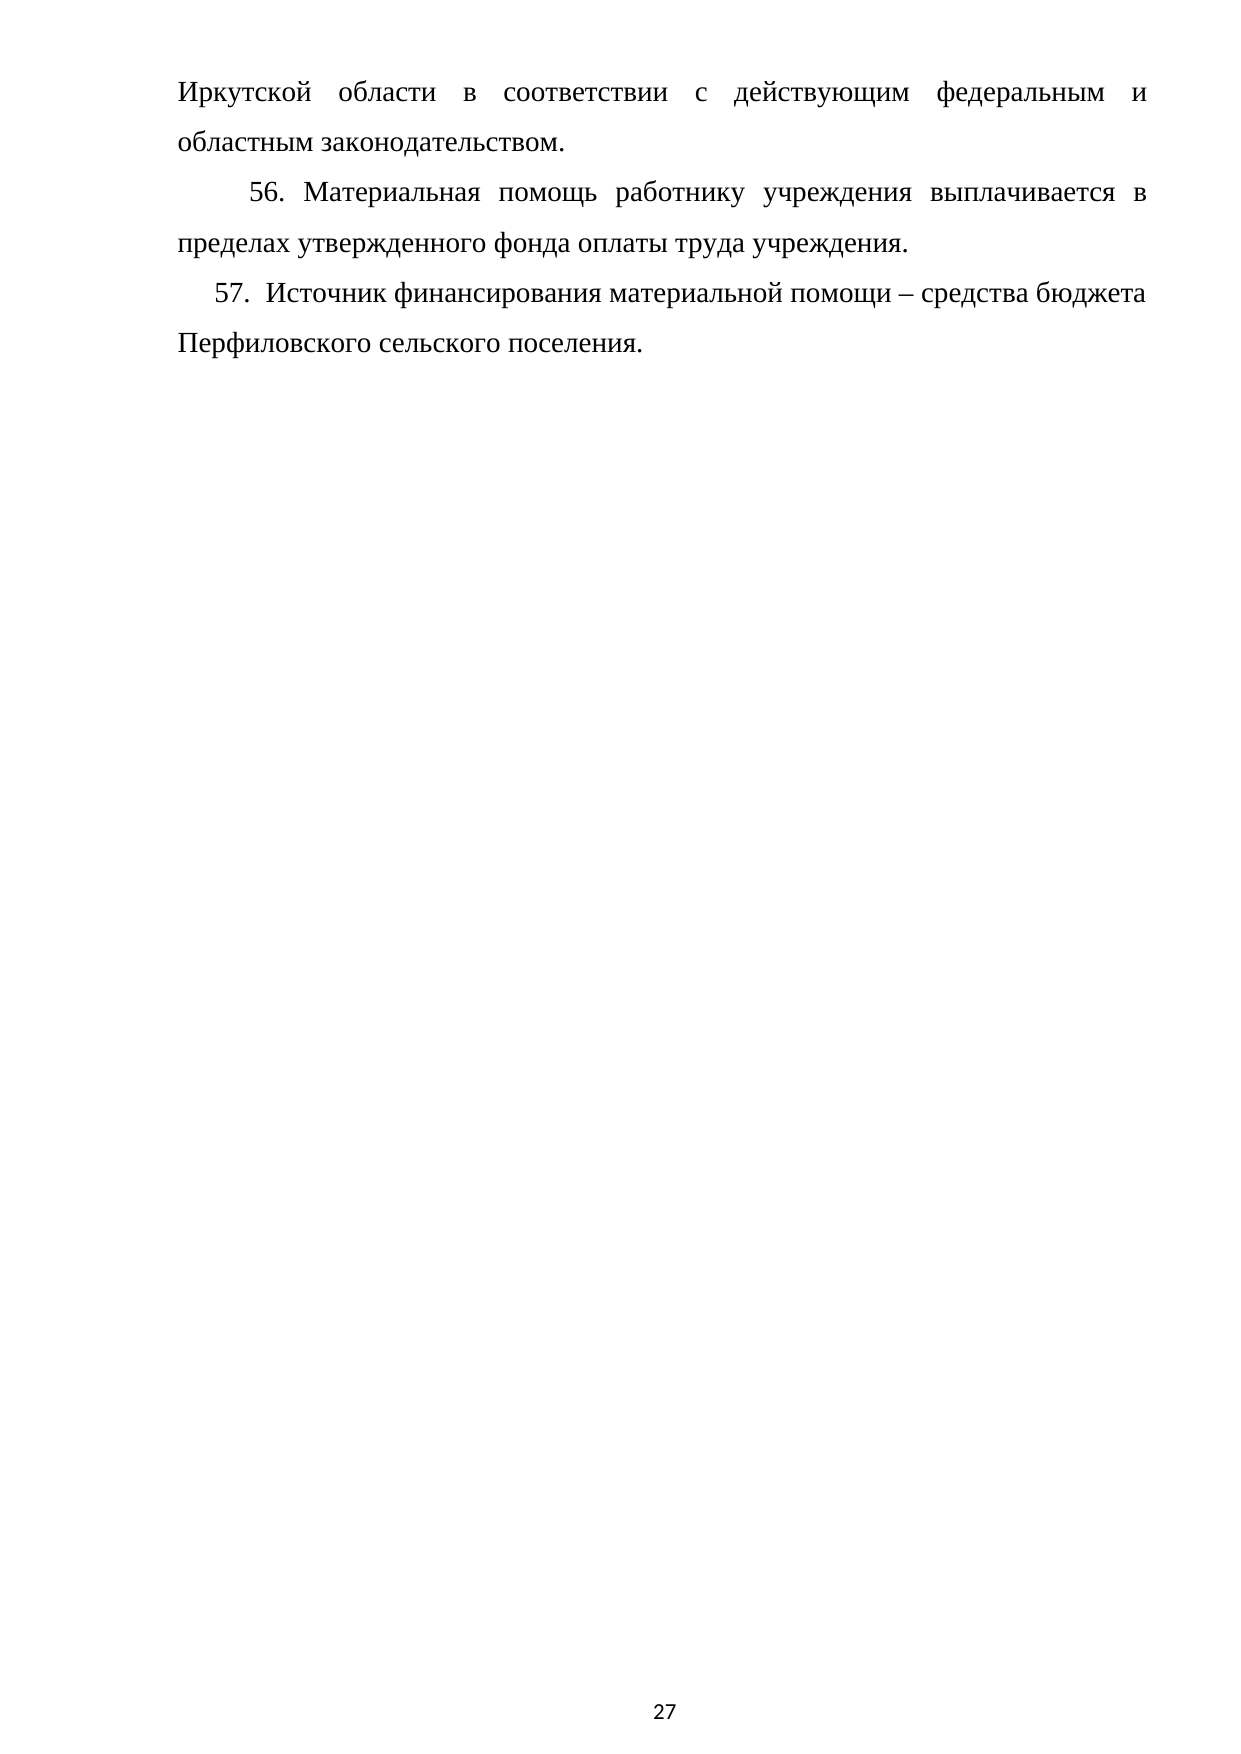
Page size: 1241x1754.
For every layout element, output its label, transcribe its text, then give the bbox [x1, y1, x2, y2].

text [177, 74, 1148, 158]
text 56. Материальная помощь работнику учреждения выплачивается в пределах утвержденного фонда оплаты труда учреждения. [177, 174, 1148, 258]
text 57. Источник финансирования материальной помощи – средства бюджета Перфиловского сельского поселения. [177, 275, 1148, 359]
